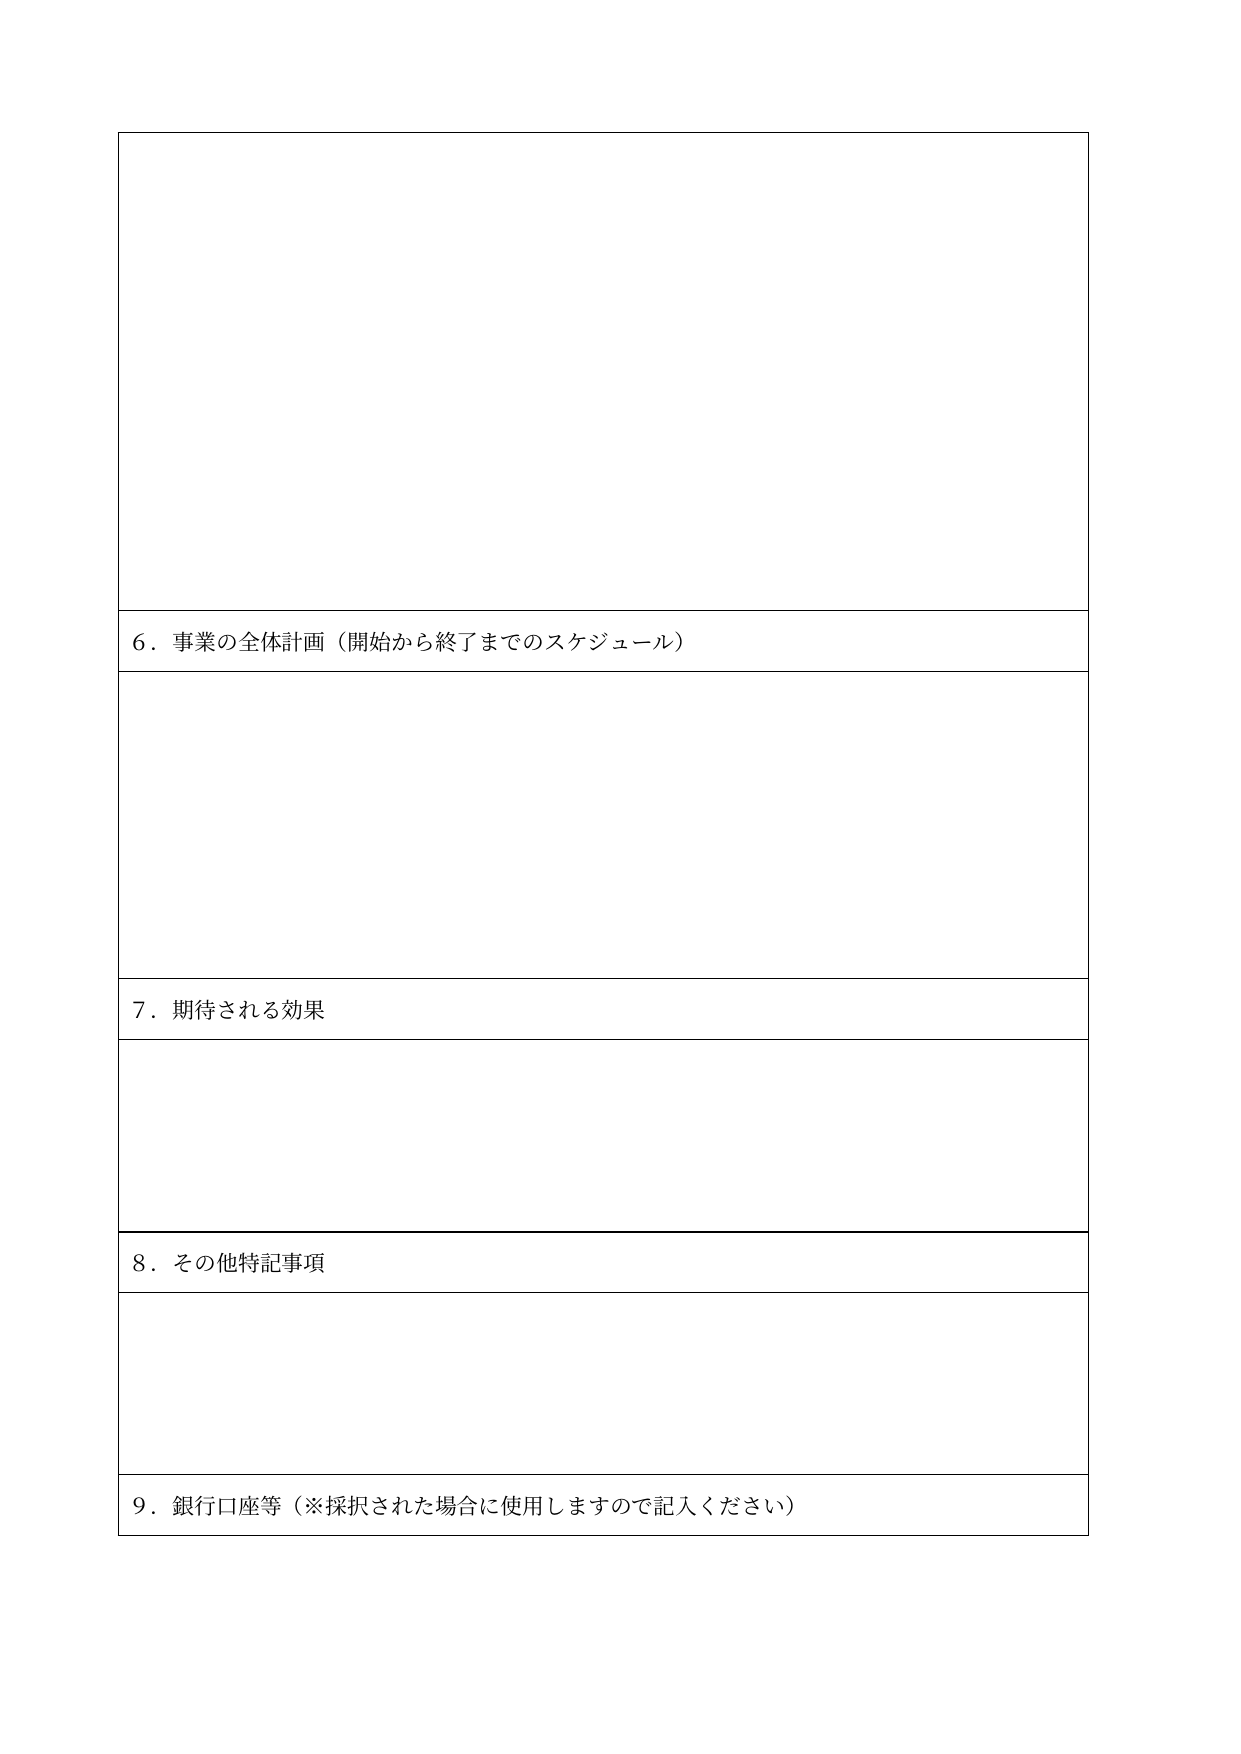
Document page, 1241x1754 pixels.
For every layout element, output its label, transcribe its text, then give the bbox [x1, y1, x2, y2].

table_cell [119, 1293, 1088, 1474]
table_cell ８．その他特記事項 [119, 1233, 1088, 1292]
table_cell ６．事業の全体計画（開始から終了までのスケジュール） [119, 611, 1088, 671]
table_cell [119, 672, 1088, 978]
table_cell ７．期待される効果 [119, 979, 1088, 1039]
table_cell [119, 1040, 1088, 1231]
table_cell ９．銀行口座等（※採択された場合に使用しますので記入ください） [119, 1475, 1088, 1534]
table_cell [119, 133, 1088, 610]
